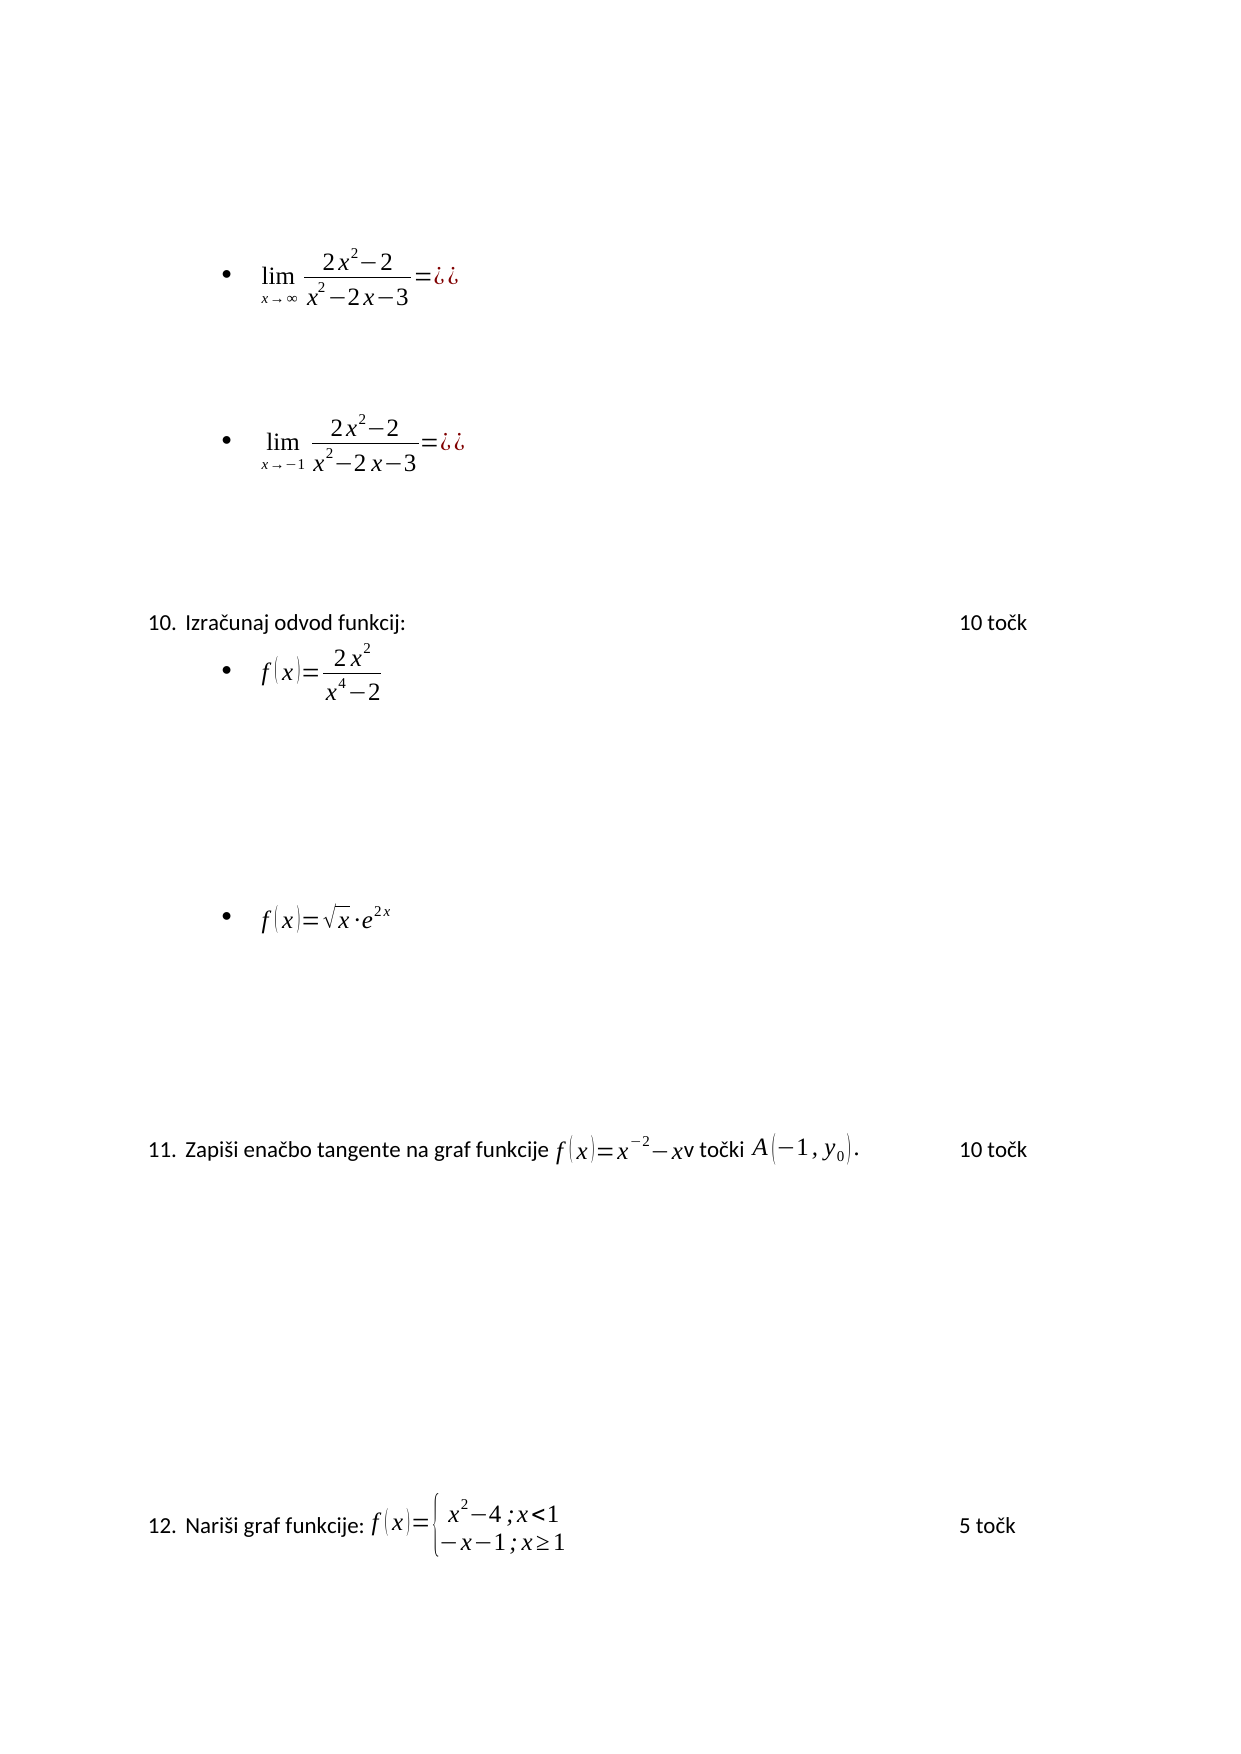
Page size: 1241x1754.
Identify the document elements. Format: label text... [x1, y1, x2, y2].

list Nariši graf funkcije: 5 točk [148, 1492, 1093, 1558]
list Zapiši enačbo tangente na graf funkcije v točki 10 točk [148, 1132, 1093, 1166]
list Izračunaj odvod funkcij: 10 točk [148, 608, 1093, 636]
